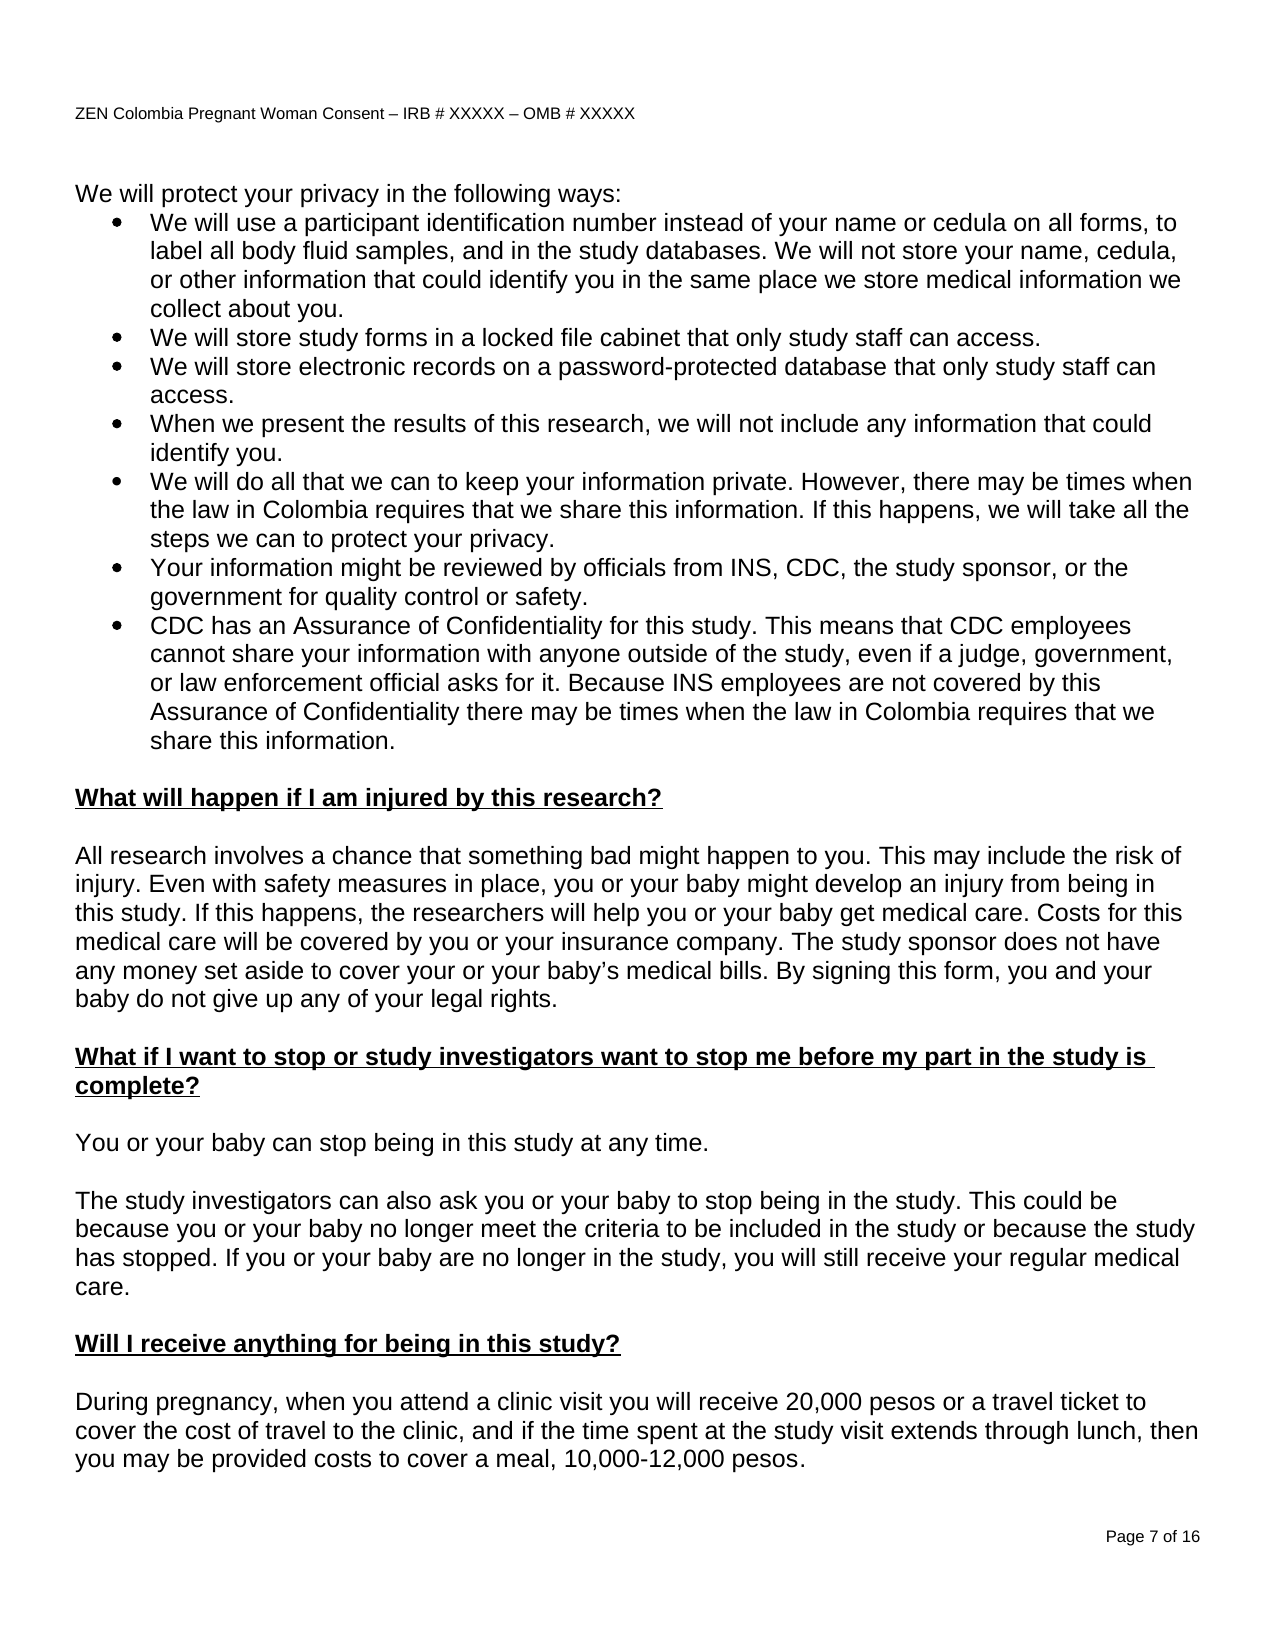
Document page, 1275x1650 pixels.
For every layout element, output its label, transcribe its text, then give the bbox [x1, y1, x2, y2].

text You or your baby can stop being in this study at any time. [75, 1128, 1200, 1157]
list We will store electronic records on a password-protected database that only study staff can access. [112, 351, 1200, 409]
text The study investigators can also ask you or your baby to stop being in the study. This could be because you or your baby no longer meet the criteria to be included in the study or because the study has stopped. If you or your baby are no longer in the study, you will still receive your regular medical care. [75, 1186, 1200, 1301]
text During pregnancy, when you attend a clinic visit you will receive 20,000 pesos or a travel ticket to cover the cost of travel to the clinic, and if the time spent at the study visit extends through lunch, then you may be provided costs to cover a meal, 10,000-12,000 pesos. [75, 1387, 1200, 1473]
list CDC has an Assurance of Confidentiality for this study. This means that CDC employees cannot share your information with anyone outside of the study, even if a judge, government, or law enforcement official asks for it. Because INS employees are not covered by this Assurance of Confidentiality there may be times when the law in Colombia requires that we share this information. [112, 611, 1200, 754]
list We will do all that we can to keep your information private. However, there may be times when the law in Colombia requires that we share this information. If this happens, we will take all the steps we can to protect your privacy. [112, 467, 1200, 553]
text All research involves a chance that something bad might happen to you. This may include the risk of injury. Even with safety measures in place, you or your baby might develop an injury from being in this study. If this happens, the researchers will help you or your baby get medical care. Costs for this medical care will be covered by you or your insurance company. The study sponsor does not have any money set aside to cover your or your baby’s medical bills. By signing this form, you and your baby do not give up any of your legal rights. [75, 841, 1200, 1013]
text Will I receive anything for being in this study? [75, 1329, 1200, 1358]
list We will use a participant identification number instead of your name or cedula on all forms, to label all body fluid samples, and in the study databases. We will not store your name, cedula, or other information that could identify you in the same place we store medical information we collect about you. [112, 207, 1200, 323]
text What if I want to stop or study investigators want to stop me before my part in the study is complete? [75, 1042, 1200, 1099]
list We will store study forms in a locked file cabinet that only study staff can access. [112, 323, 1200, 351]
text We will protect your privacy in the following ways: [75, 179, 1200, 207]
list Your information might be reviewed by officials from INS, CDC, the study sponsor, or the government for quality control or safety. [112, 553, 1200, 611]
list When we present the results of this research, we will not include any information that could identify you. [112, 409, 1200, 467]
text What will happen if I am injured by this research? [75, 783, 1200, 812]
